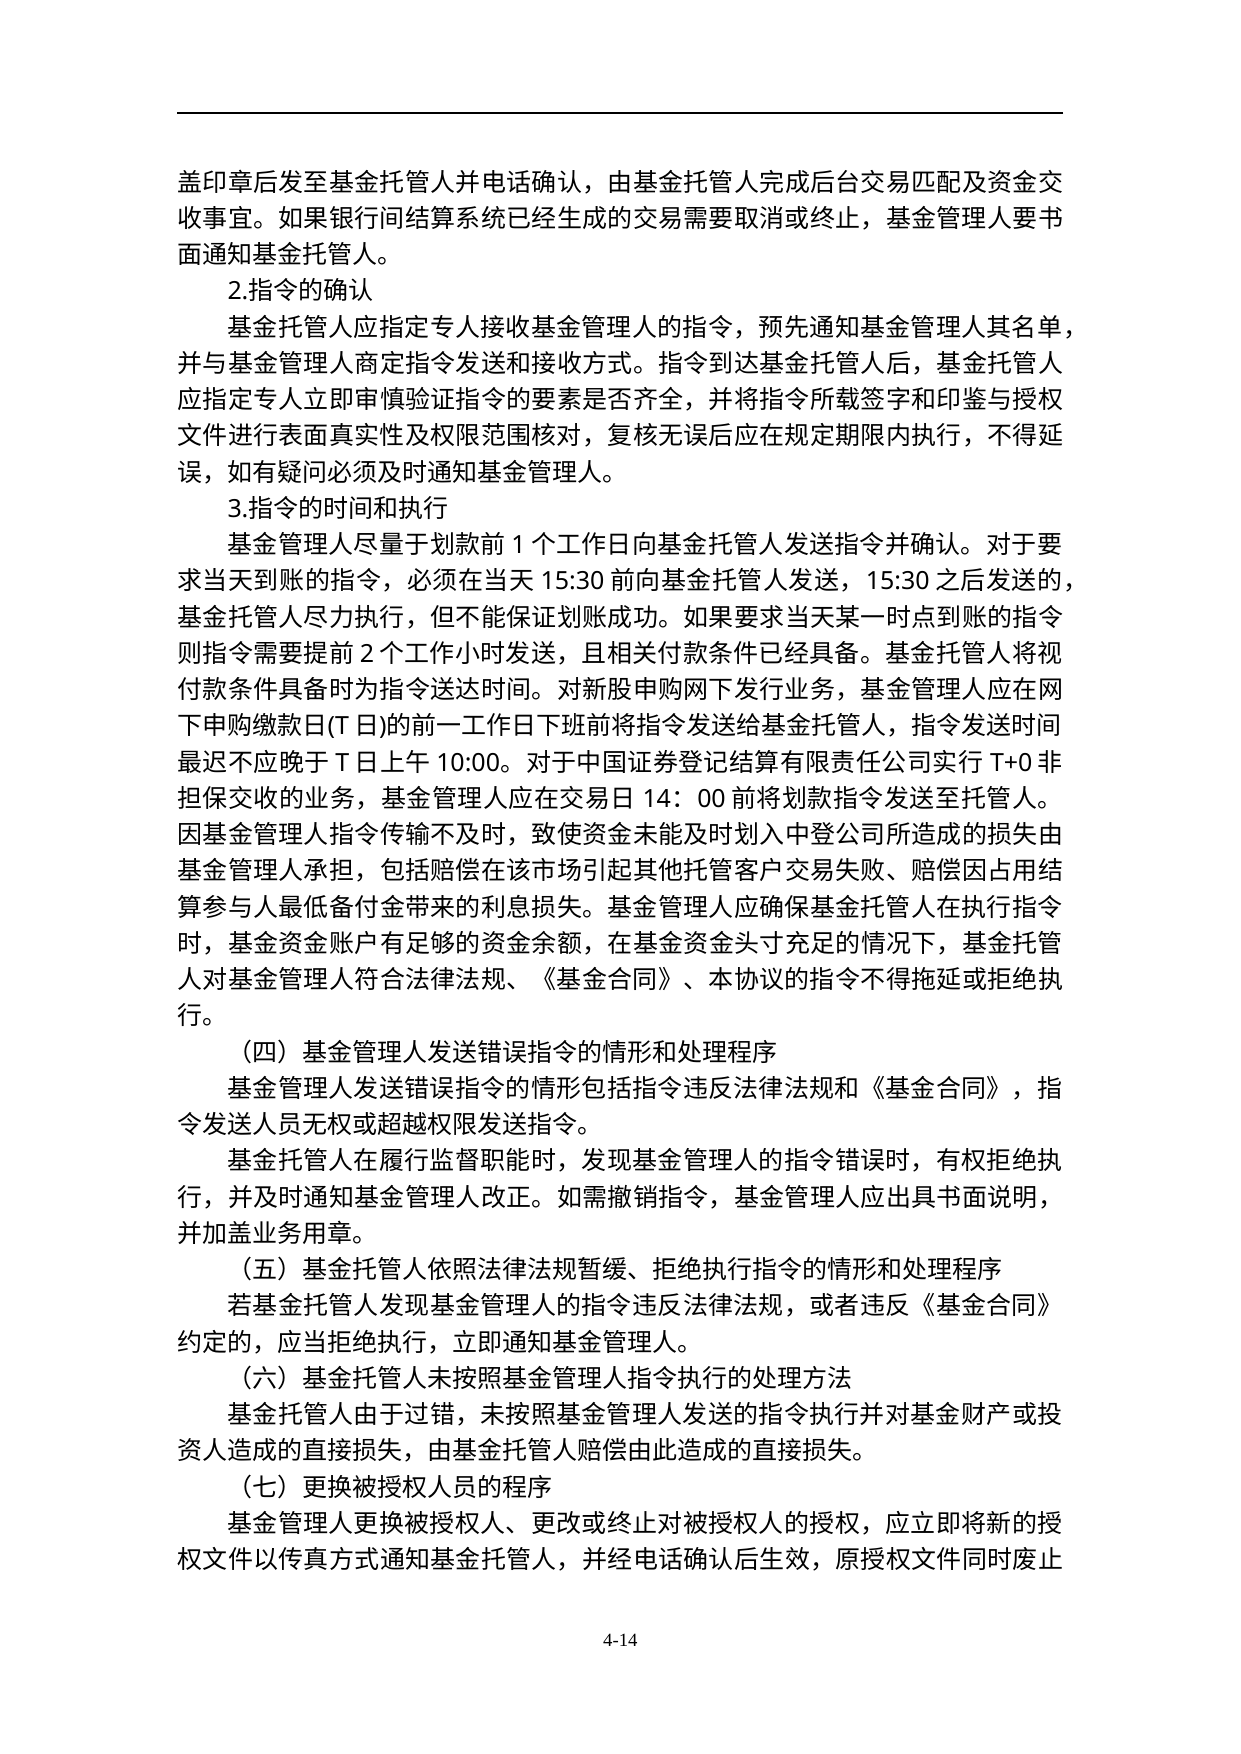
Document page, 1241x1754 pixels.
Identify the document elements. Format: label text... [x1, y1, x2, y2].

text （六）基金托管人未按照基金管理人指令执行的处理方法 [177, 1358, 1063, 1394]
text （五）基金托管人依照法律法规暂缓、拒绝执行指令的情形和处理程序 [177, 1249, 1063, 1286]
text 基金管理人尽量于划款前1个工作日向基金托管人发送指令并确认。对于要求当天到账的指令，必须在当天15:30前向基金托管人发送，15:30之后发送的，基金托管人尽力执行，但不能保证划账成功。如果要求当天某一时点到账的指令，则指令需要提前2个工作小时发送，且相关付款条件已经具备。基金托管人将视付款条件具备时为指令送达时间。对新股申购网下发行业务，基金管理人应在网下申购缴款日(T日)的前一工作日下班前将指令发送给基金托管人，指令发送时间最迟不应晚于T日上午10:00。对于中国证券登记结算有限责任公司实行T+0非担保交收的业务，基金管理人应在交易日14：00前将划款指令发送至托管人。因基金管理人指令传输不及时，致使资金未能及时划入中登公司所造成的损失由基金管理人承担，包括赔偿在该市场引起其他托管客户交易失败、赔偿因占用结算参与人最低备付金带来的利息损失。基金管理人应确保基金托管人在执行指令时，基金资金账户有足够的资金余额，在基金资金头寸充足的情况下，基金托管人对基金管理人符合法律法规、《基金合同》、本协议的指令不得拖延或拒绝执行。 [177, 524, 1063, 1032]
text 基金托管人应指定专人接收基金管理人的指令，预先通知基金管理人其名单，并与基金管理人商定指令发送和接收方式。指令到达基金托管人后，基金托管人应指定专人立即审慎验证指令的要素是否齐全，并将指令所载签字和印鉴与授权文件进行表面真实性及权限范围核对，复核无误后应在规定期限内执行，不得延误，如有疑问必须及时通知基金管理人。 [177, 307, 1063, 488]
text 基金托管人在履行监督职能时，发现基金管理人的指令错误时，有权拒绝执行，并及时通知基金管理人改正。如需撤销指令，基金管理人应出具书面说明，并加盖业务用章。 [177, 1141, 1063, 1249]
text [177, 162, 1063, 271]
text 2.指令的确认 [177, 271, 1063, 307]
text 若基金托管人发现基金管理人的指令违反法律法规，或者违反《基金合同》约定的，应当拒绝执行，立即通知基金管理人。 [177, 1286, 1063, 1358]
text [177, 1503, 1063, 1576]
text 基金托管人由于过错，未按照基金管理人发送的指令执行并对基金财产或投资人造成的直接损失，由基金托管人赔偿由此造成的直接损失。 [177, 1394, 1063, 1467]
text 基金管理人发送错误指令的情形包括指令违反法律法规和《基金合同》，指令发送人员无权或超越权限发送指令。 [177, 1068, 1063, 1141]
text 3.指令的时间和执行 [177, 488, 1063, 524]
text （七）更换被授权人员的程序 [177, 1467, 1063, 1503]
text （四）基金管理人发送错误指令的情形和处理程序 [177, 1032, 1063, 1068]
